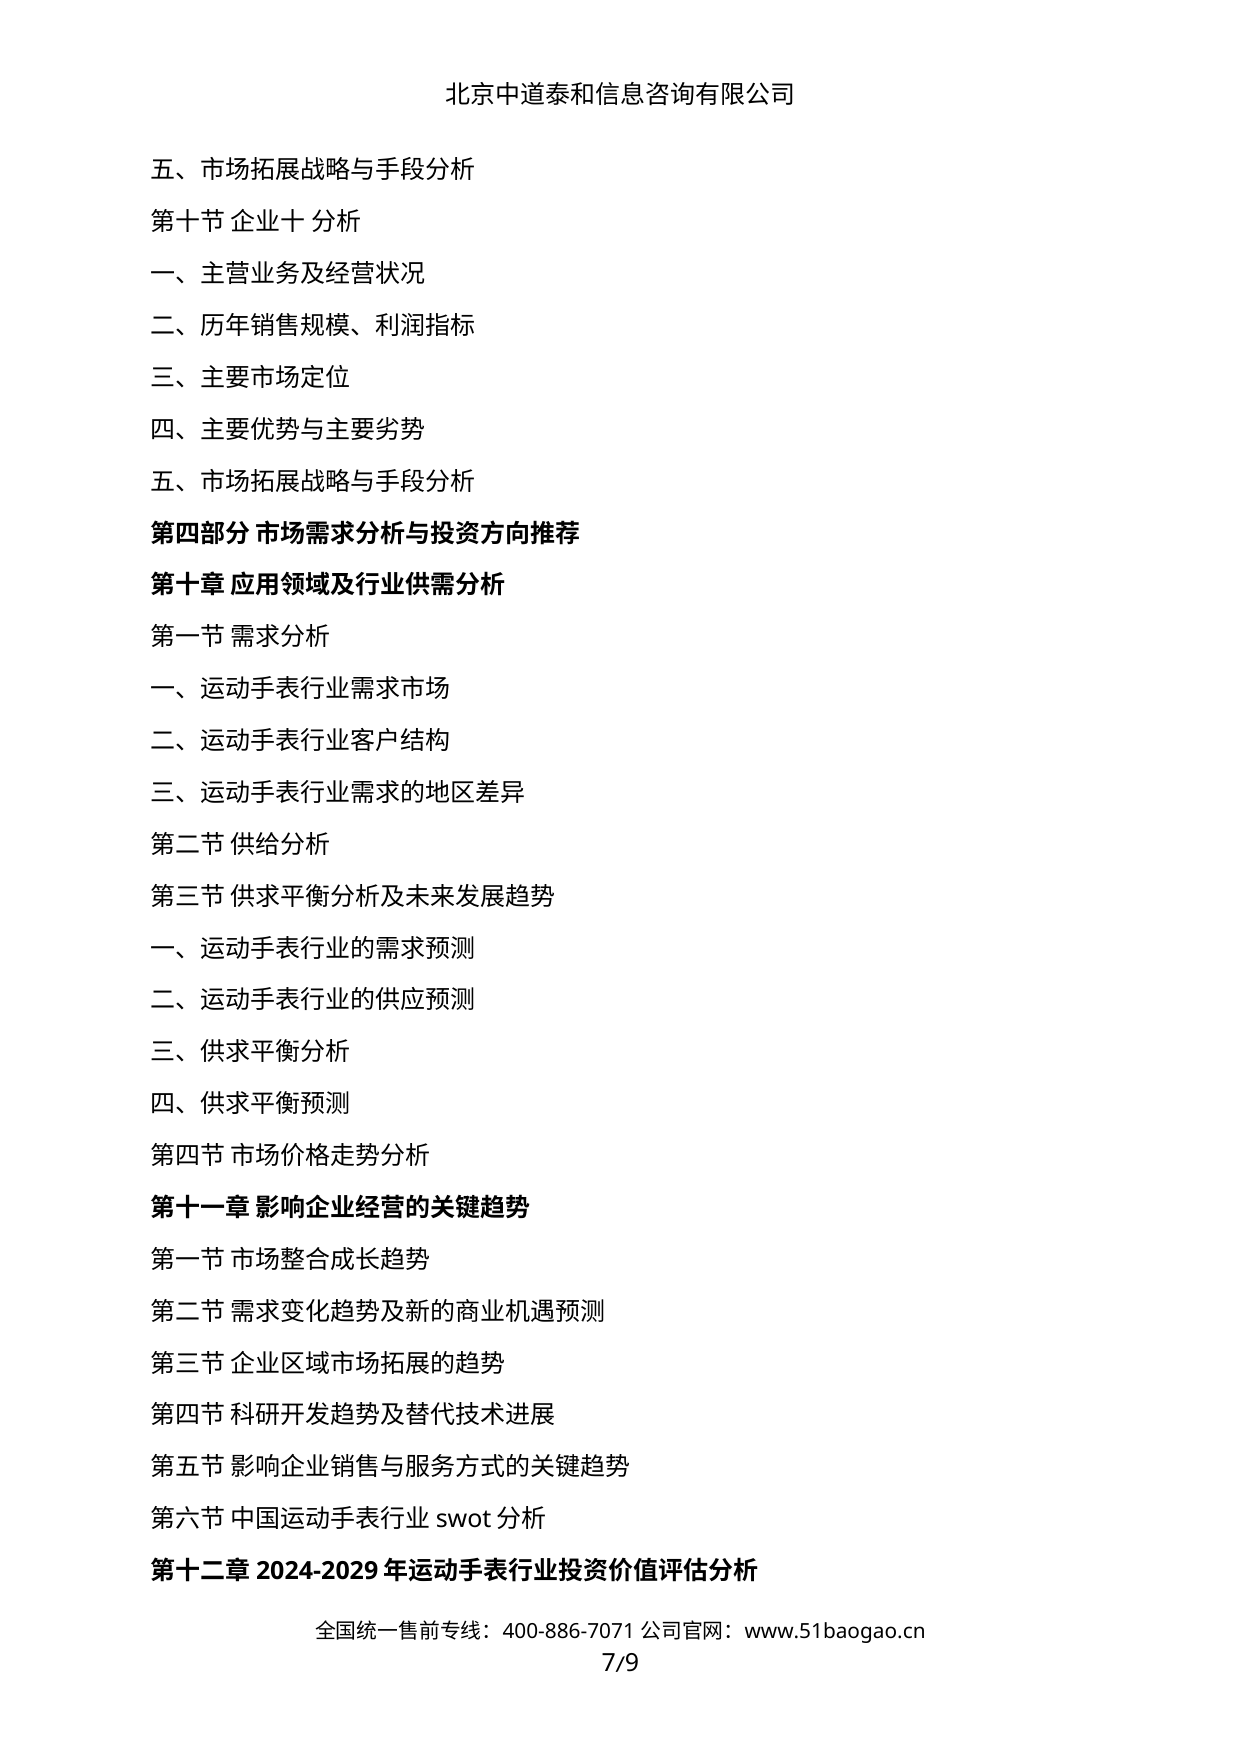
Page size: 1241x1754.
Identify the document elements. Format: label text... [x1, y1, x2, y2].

text 一、运动手表行业需求市场 [150, 669, 1090, 705]
text 第十一章 影响企业经营的关键趋势 [150, 1187, 1090, 1224]
text 第三节 企业区域市场拓展的趋势 [150, 1343, 1090, 1379]
text 二、运动手表行业的供应预测 [150, 980, 1090, 1016]
text 三、供求平衡分析 [150, 1032, 1090, 1068]
text 五、市场拓展战略与手段分析 [150, 150, 1090, 186]
text 一、运动手表行业的需求预测 [150, 928, 1090, 964]
text 第二节 供给分析 [150, 824, 1090, 861]
text 三、主要市场定位 [150, 357, 1090, 394]
text 第一节 市场整合成长趋势 [150, 1239, 1090, 1276]
text 第五节 影响企业销售与服务方式的关键趋势 [150, 1447, 1090, 1483]
text 第十二章 2024-2029年运动手表行业投资价值评估分析 [150, 1551, 1090, 1587]
text 二、历年销售规模、利润指标 [150, 306, 1090, 342]
text 第四节 科研开发趋势及替代技术进展 [150, 1395, 1090, 1431]
text 第一节 需求分析 [150, 617, 1090, 653]
text 第六节 中国运动手表行业swot分析 [150, 1499, 1090, 1535]
text 四、主要优势与主要劣势 [150, 409, 1090, 446]
text 第二节 需求变化趋势及新的商业机遇预测 [150, 1291, 1090, 1327]
text 一、主营业务及经营状况 [150, 254, 1090, 290]
text 第三节 供求平衡分析及未来发展趋势 [150, 876, 1090, 912]
text 第四部分 市场需求分析与投资方向推荐 [150, 513, 1090, 549]
text 第四节 市场价格走势分析 [150, 1136, 1090, 1172]
text 第十节 企业十 分析 [150, 202, 1090, 238]
text 四、供求平衡预测 [150, 1084, 1090, 1120]
text 五、市场拓展战略与手段分析 [150, 461, 1090, 497]
text 二、运动手表行业客户结构 [150, 721, 1090, 757]
text 第十章 应用领域及行业供需分析 [150, 565, 1090, 601]
text 三、运动手表行业需求的地区差异 [150, 772, 1090, 809]
